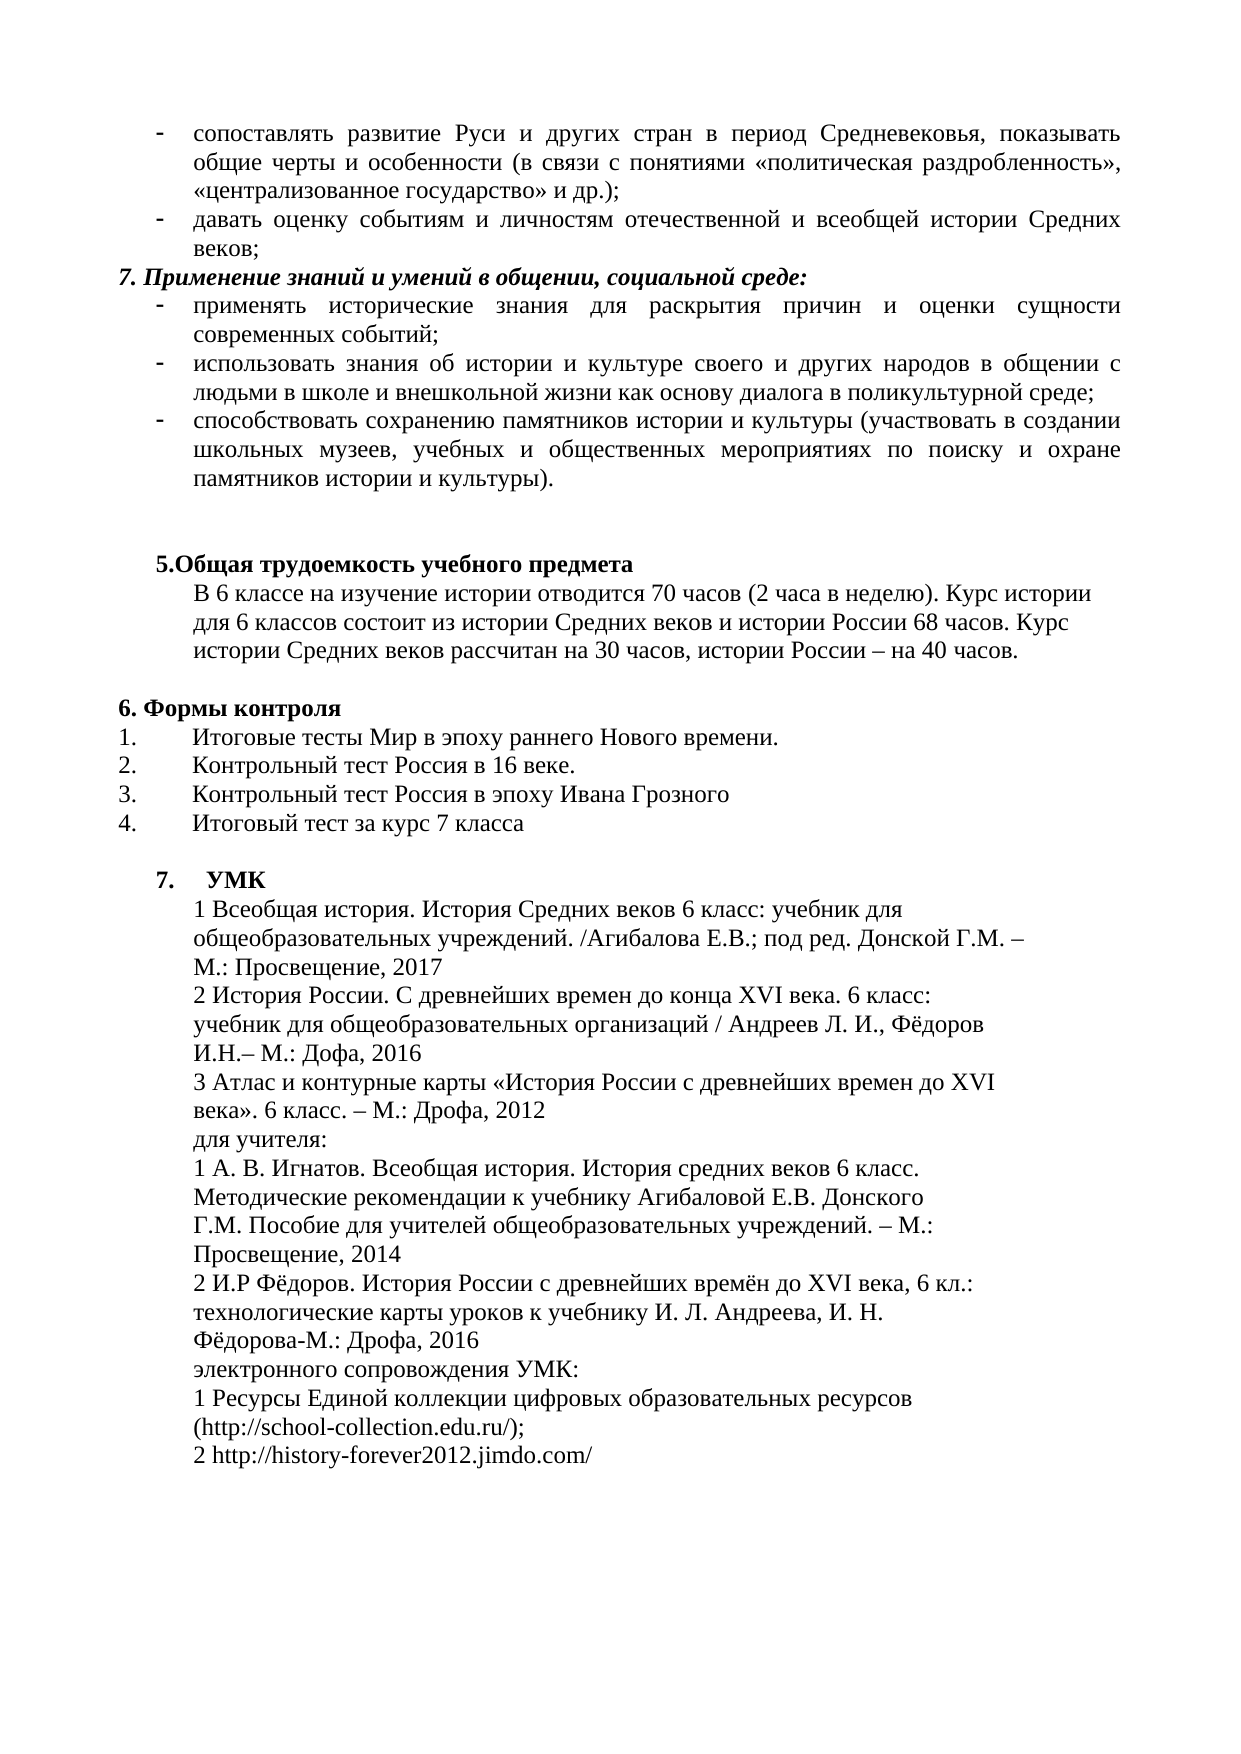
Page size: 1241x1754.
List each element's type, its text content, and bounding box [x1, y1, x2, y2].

text технологические карты уроков к учебнику И. Л. Андреева, И. Н. [193, 1297, 1122, 1326]
text 2 История России. С древнейших времен до конца XVI века. 6 класс: [193, 981, 1122, 1009]
text 2 http://history-forever2012.jimdo.com/ [193, 1441, 1122, 1469]
text (http://school-collection.edu.ru/); [193, 1412, 1122, 1441]
list применять исторические знания для раскрытия причин и оценки сущности современных событий; [156, 291, 1122, 348]
text 2. Контрольный тест Россия в 16 веке. [118, 751, 1122, 779]
text В 6 классе на изучение истории отводится 70 часов (2 часа в неделю). Курс истории для 6 классов состоит из истории Средних веков и истории России 68 часов. Курс истории Средних веков рассчитан на 30 часов, истории России – на 40 часов. [193, 578, 1122, 664]
list УМК [156, 866, 1122, 894]
text 5.Общая трудоемкость учебного предмета [156, 549, 1122, 578]
text 2 И.Р Фёдоров. История России с древнейших времён до XVI века, 6 кл.: [193, 1268, 1122, 1297]
text электронного сопровождения УМК: [193, 1354, 1122, 1383]
text века». 6 класс. – М.: Дрофа, 2012 [193, 1096, 1122, 1124]
text Фёдорова-М.: Дрофа, 2016 [193, 1326, 1122, 1354]
list давать оценку событиям и личностям отечественной и всеобщей истории Средних веков; [156, 204, 1122, 262]
text Г.М. Пособие для учителей общеобразовательных учреждений. – М.: [193, 1211, 1122, 1239]
text для учителя: [193, 1124, 1122, 1153]
text И.Н.– М.: Дофа, 2016 [193, 1038, 1122, 1067]
text 1 Ресурсы Единой коллекции цифровых образовательных ресурсов [193, 1383, 1122, 1412]
list использовать знания об истории и культуре своего и других народов в общении с людьми в школе и внешкольной жизни как основу диалога в поликультурной среде; [156, 348, 1122, 406]
list сопоставлять развитие Руси и других стран в период Средневековья, показывать общие черты и особенности (в связи с понятиями «политическая раздробленность», «централизованное государство» и др.); [156, 118, 1122, 204]
text 7. Применение знаний и умений в общении, социальной среде: [118, 262, 1122, 291]
text 1 Всеобщая история. История Средних веков 6 класс: учебник для [193, 894, 1122, 923]
text 1. Итоговые тесты Мир в эпоху раннего Нового времени. [118, 722, 1122, 751]
text учебник для общеобразовательных организаций / Андреев Л. И., Фёдоров [193, 1009, 1122, 1038]
text общеобразовательных учреждений. /Агибалова Е.В.; под ред. Донской Г.М. – [193, 923, 1122, 952]
text Просвещение, 2014 [193, 1239, 1122, 1268]
list способствовать сохранению памятников истории и культуры (участвовать в создании школьных музеев, учебных и общественных мероприятиях по поиску и охране памятников истории и культуры). [156, 406, 1122, 492]
text 6. Формы контроля [118, 693, 1122, 722]
text Методические рекомендации к учебнику Агибаловой Е.В. Донского [193, 1182, 1122, 1211]
text М.: Просвещение, 2017 [193, 952, 1122, 981]
text 3 Атлас и контурные карты «История России с древнейших времен до XVI [193, 1067, 1122, 1096]
text 4. Итоговый тест за курс 7 класса [118, 808, 1122, 837]
text 1 А. В. Игнатов. Всеобщая история. История средних веков 6 класс. [193, 1153, 1122, 1182]
text 3. Контрольный тест Россия в эпоху Ивана Грозного [118, 779, 1122, 808]
